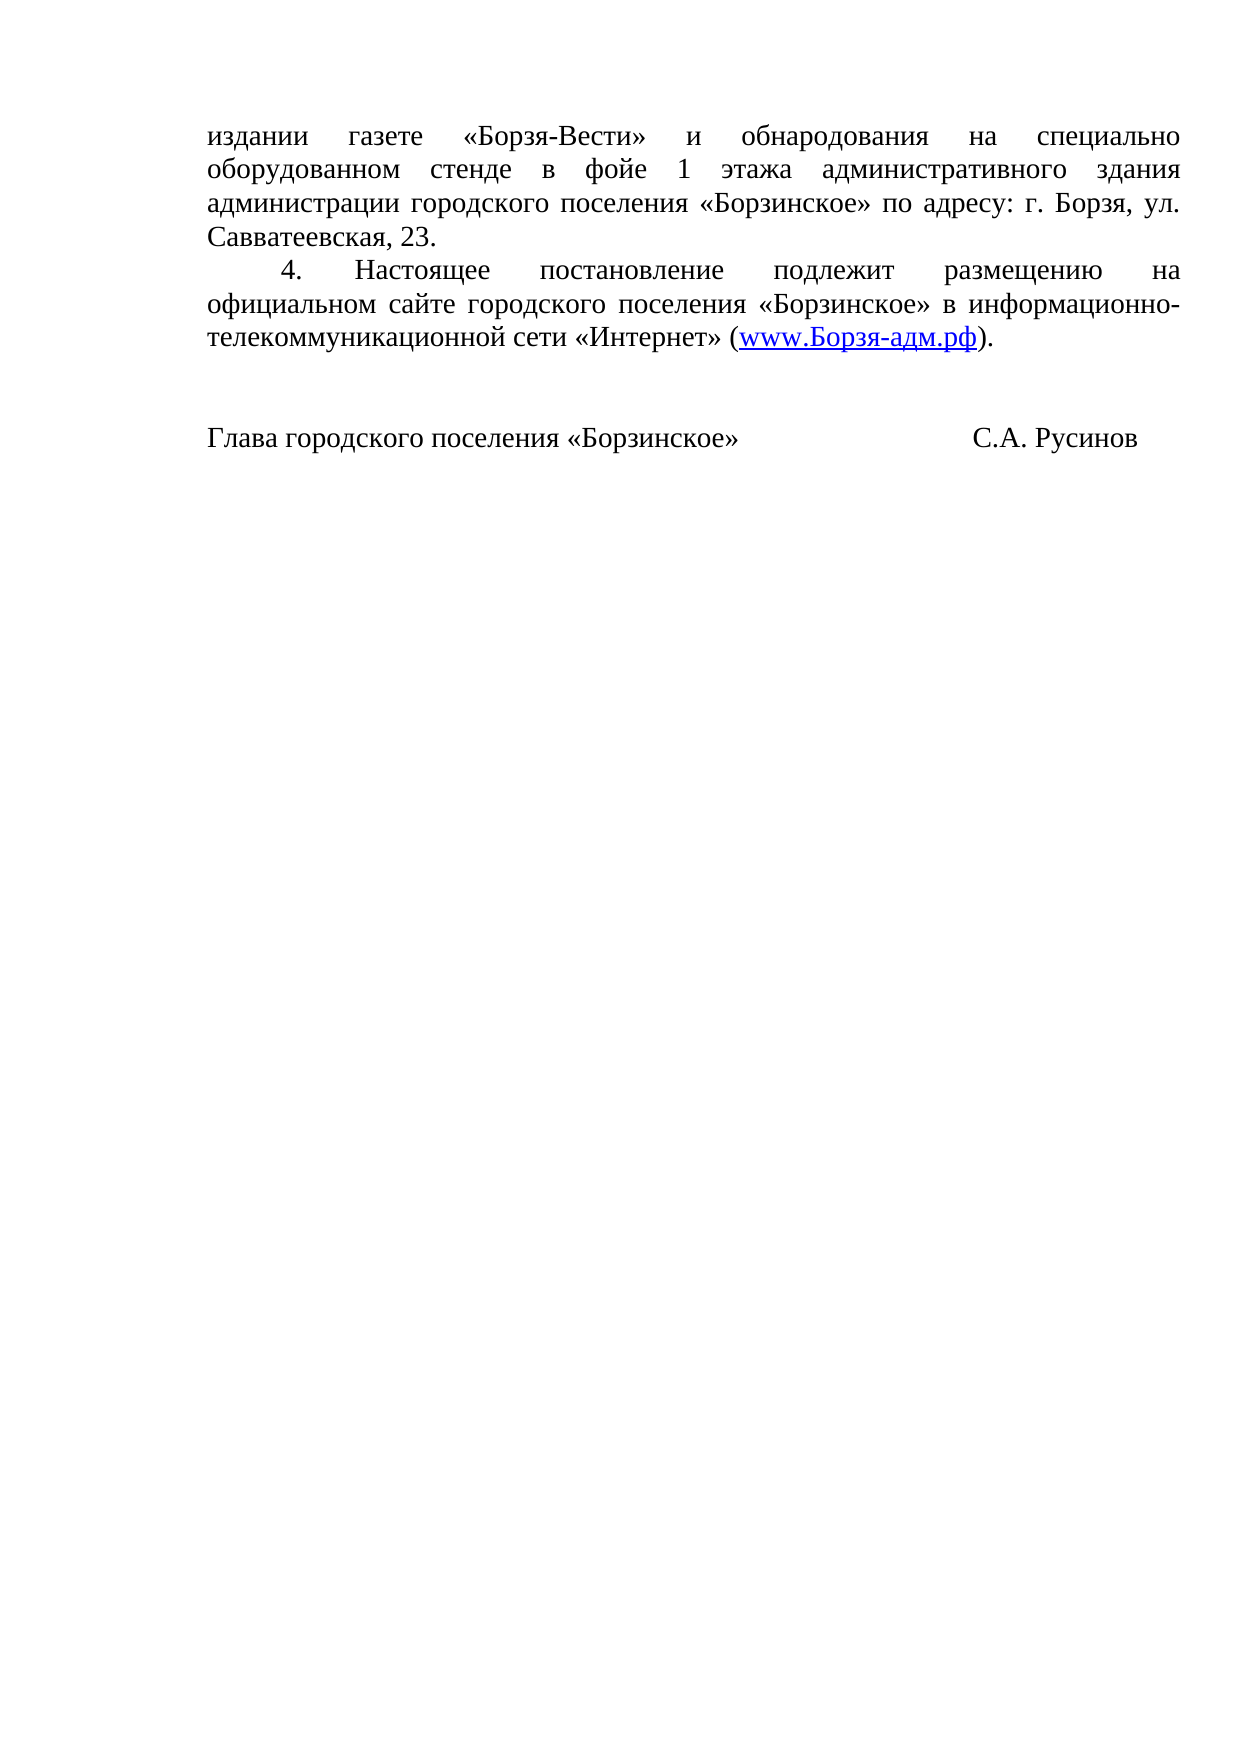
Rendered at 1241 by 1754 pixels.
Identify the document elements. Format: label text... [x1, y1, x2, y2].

list Настоящее постановление подлежит размещению на официальном сайте городского поселения «Борзинское» в информационно-телекоммуникационной сети «Интернет» (www.Борзя-адм.рф). [207, 252, 1181, 353]
text Глава городского поселения «Борзинское» С.А. Русинов [207, 420, 1181, 453]
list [207, 118, 1181, 252]
